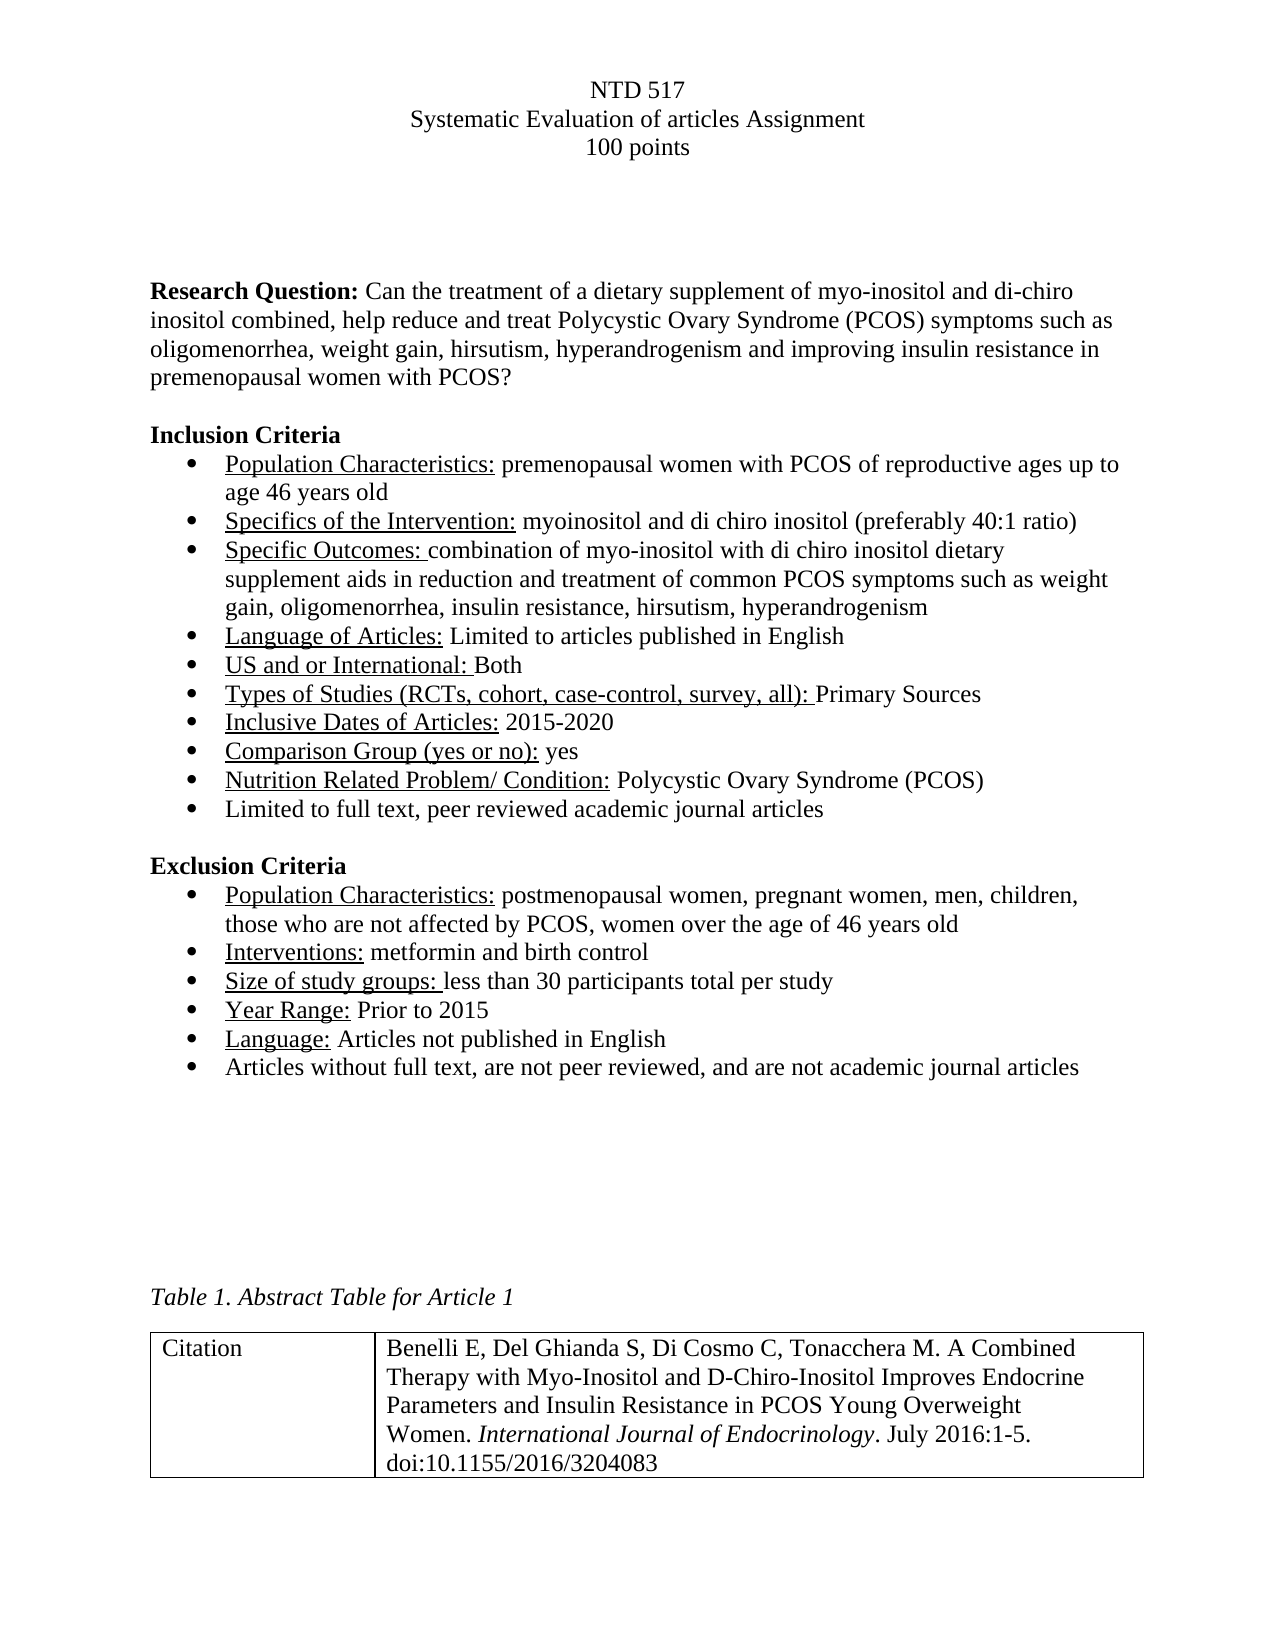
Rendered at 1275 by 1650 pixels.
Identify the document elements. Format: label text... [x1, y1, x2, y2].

text Table 1. Abstract Table for Article 1 [150, 1282, 1125, 1311]
list Types of Studies (RCTs, cohort, case-control, survey, all): Primary Sources [187, 679, 1125, 707]
list Specific Outcomes: combination of myo-inositol with di chiro inositol dietary supplement aids in reduction and treatment of common PCOS symptoms such as weight gain, oligomenorrhea, insulin resistance, hirsutism, hyperandrogenism [187, 535, 1125, 621]
list Language of Articles: Limited to articles published in English [187, 621, 1125, 650]
list Specifics of the Intervention: myoinositol and di chiro inositol (preferably 40:1 ratio) [187, 506, 1125, 535]
table_header Benelli E, Del Ghianda S, Di Cosmo C, Tonacchera M. A Combined Therapy with Myo-Inositol and D-Chiro-Inositol Improves Endocrine Parameters and Insulin Resistance in PCOS Young Overweight Women. International Journal of Endocrinology. July 2016:1-5. doi:10.1155/2016/3204083 [376, 1333, 1143, 1477]
table_header Citation [151, 1333, 374, 1477]
list Comparison Group (yes or no): yes [187, 736, 1125, 765]
list Limited to full text, peer reviewed academic journal articles [187, 794, 1125, 822]
list Size of study groups: less than 30 participants total per study [187, 966, 1125, 995]
list Population Characteristics: postmenopausal women, pregnant women, men, children, those who are not affected by PCOS, women over the age of 46 years old [187, 880, 1125, 937]
list Language: Articles not published in English [187, 1024, 1125, 1052]
text Exclusion Criteria [150, 851, 1125, 880]
list Interventions: metformin and birth control [187, 937, 1125, 966]
list US and or International: Both [187, 650, 1125, 679]
list Inclusive Dates of Articles: 2015-2020 [187, 707, 1125, 736]
list Population Characteristics: premenopausal women with PCOS of reproductive ages up to age 46 years old [187, 449, 1125, 506]
text Inclusion Criteria [150, 420, 1125, 449]
list Year Range: Prior to 2015 [187, 995, 1125, 1024]
text Research Question: Can the treatment of a dietary supplement of myo-inositol and di-chiro inositol combined, help reduce and treat Polycystic Ovary Syndrome (PCOS) symptoms such as oligomenorrhea, weight gain, hirsutism, hyperandrogenism and improving insulin resistance in premenopausal women with PCOS? [150, 276, 1125, 391]
list Nutrition Related Problem/ Condition: Polycystic Ovary Syndrome (PCOS) [187, 765, 1125, 794]
list Articles without full text, are not peer reviewed, and are not academic journal articles [187, 1052, 1125, 1081]
